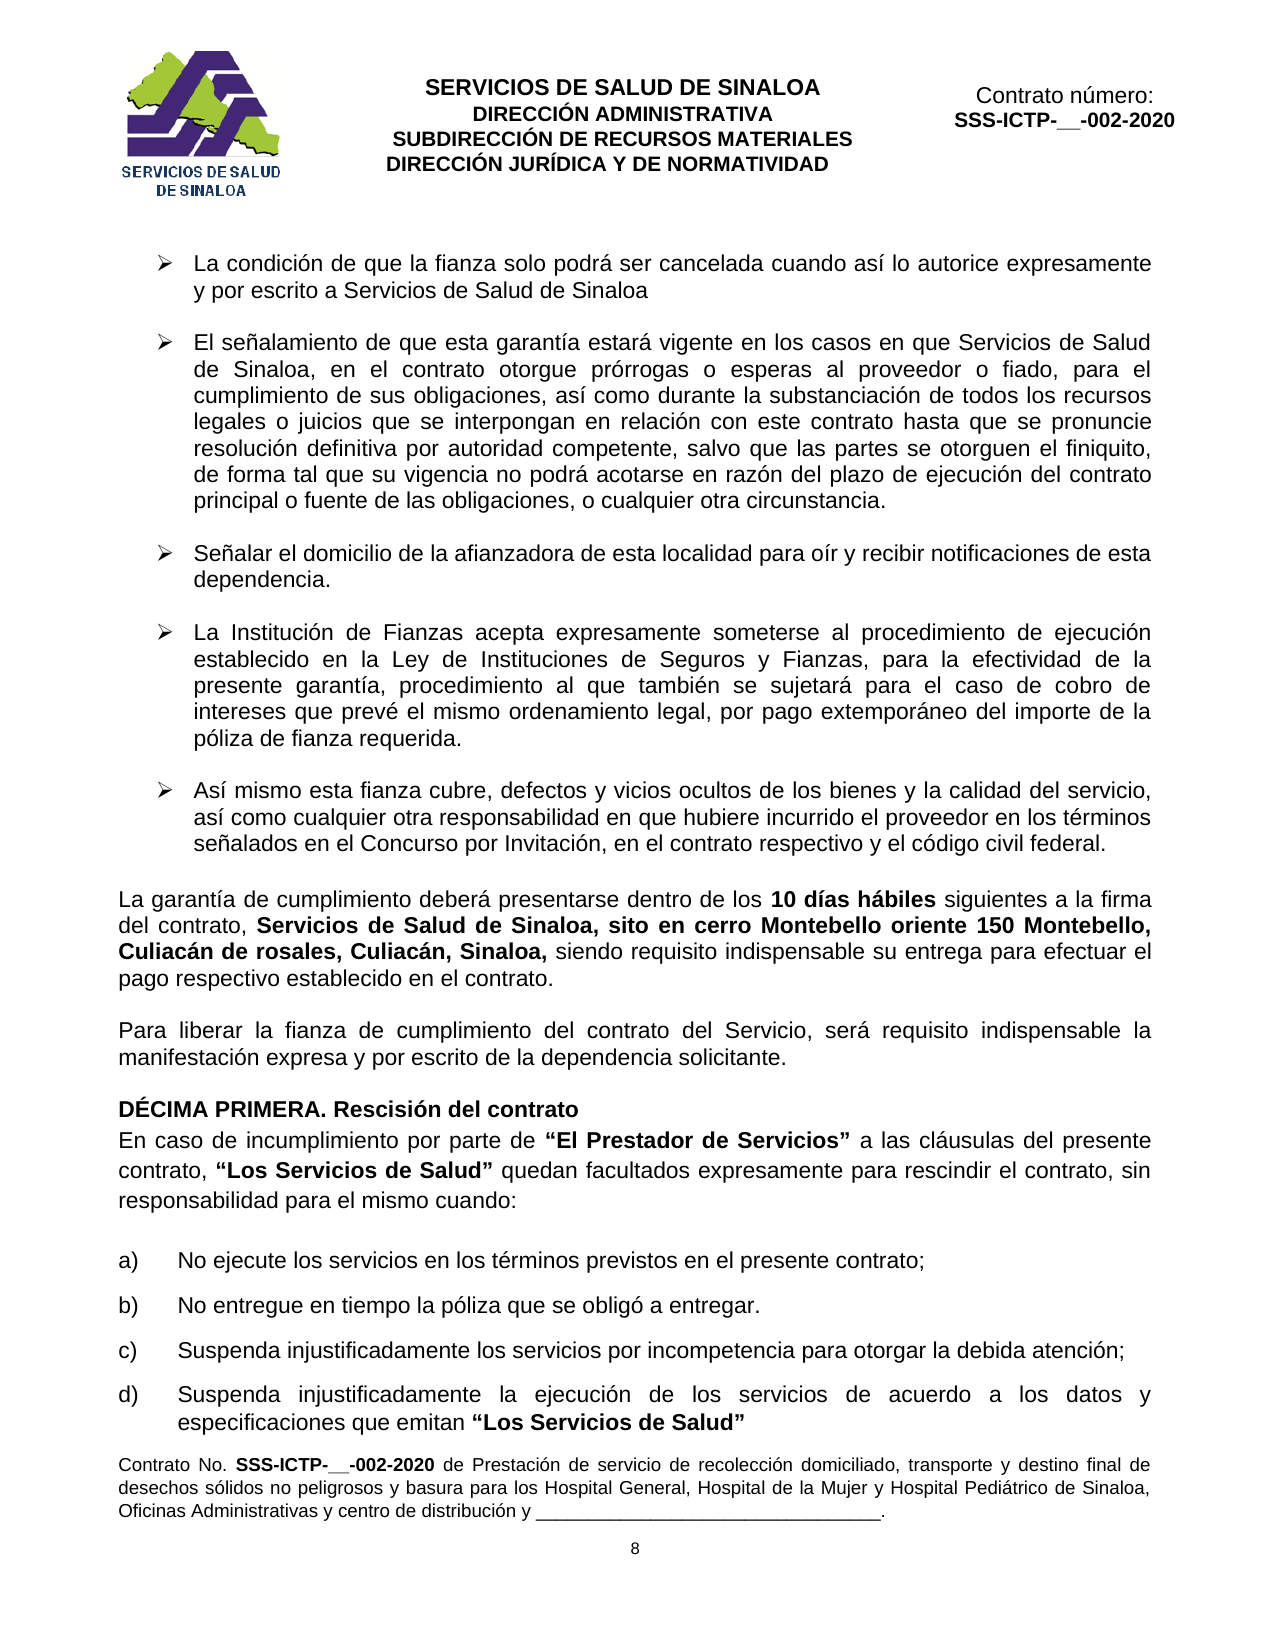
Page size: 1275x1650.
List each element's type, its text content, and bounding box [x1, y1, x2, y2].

text Para liberar la fianza de cumplimiento del contrato del Servicio, será requisito indispensable la manifestación expresa y por escrito de la dependencia solicitante. [118, 1017, 1152, 1070]
text DÉCIMA PRIMERA. Rescisión del contrato [118, 1096, 1152, 1123]
list La Institución de Fianzas acepta expresamente someterse al procedimiento de ejecución establecido en la Ley de Instituciones de Seguros y Fianzas, para la efectividad de la presente garantía, procedimiento al que también se sujetará para el caso de cobro de intereses que prevé el mismo ordenamiento legal, por pago extemporáneo del importe de la póliza de fianza requerida. [156, 619, 1152, 751]
list Así mismo esta fianza cubre, defectos y vicios ocultos de los bienes y la calidad del servicio, así como cualquier otra responsabilidad en que hubiere incurrido el proveedor en los términos señalados en el Concurso por Invitación, en el contrato respectivo y el código civil federal. [156, 777, 1152, 856]
text En caso de incumplimiento por parte de “El Prestador de Servicios” a las cláusulas del presente contrato, “Los Servicios de Salud” quedan facultados expresamente para rescindir el contrato, sin responsabilidad para el mismo cuando: [118, 1127, 1152, 1213]
list La condición de que la fianza solo podrá ser cancelada cuando así lo autorice expresamente y por escrito a Servicios de Salud de Sinaloa [156, 250, 1152, 303]
list No ejecute los servicios en los términos previstos en el presente contrato; [118, 1247, 1152, 1274]
list Suspenda injustificadamente los servicios por incompetencia para otorgar la debida atención; [118, 1337, 1152, 1363]
list No entregue en tiempo la póliza que se obligó a entregar. [118, 1292, 1152, 1318]
text La garantía de cumplimiento deberá presentarse dentro de los 10 días hábiles siguientes a la firma del contrato, Servicios de Salud de Sinaloa, sito en cerro Montebello oriente 150 Montebello, Culiacán de rosales, Culiacán, Sinaloa, siendo requisito indispensable su entrega para efectuar el pago respectivo establecido en el contrato. [118, 886, 1152, 991]
list Suspenda injustificadamente la ejecución de los servicios de acuerdo a los datos y especificaciones que emitan “Los Servicios de Salud” [118, 1381, 1152, 1436]
picture [116, 50, 289, 201]
list El señalamiento de que esta garantía estará vigente en los casos en que Servicios de Salud de Sinaloa, en el contrato otorgue prórrogas o esperas al proveedor o fiado, para el cumplimiento de sus obligaciones, así como durante la substanciación de todos los recursos legales o juicios que se interpongan en relación con este contrato hasta que se pronuncie resolución definitiva por autoridad competente, salvo que las partes se otorguen el finiquito, de forma tal que su vigencia no podrá acotarse en razón del plazo de ejecución del contrato principal o fuente de las obligaciones, o cualquier otra circunstancia. [156, 329, 1152, 514]
list Señalar el domicilio de la afianzadora de esta localidad para oír y recibir notificaciones de esta dependencia. [156, 540, 1152, 593]
